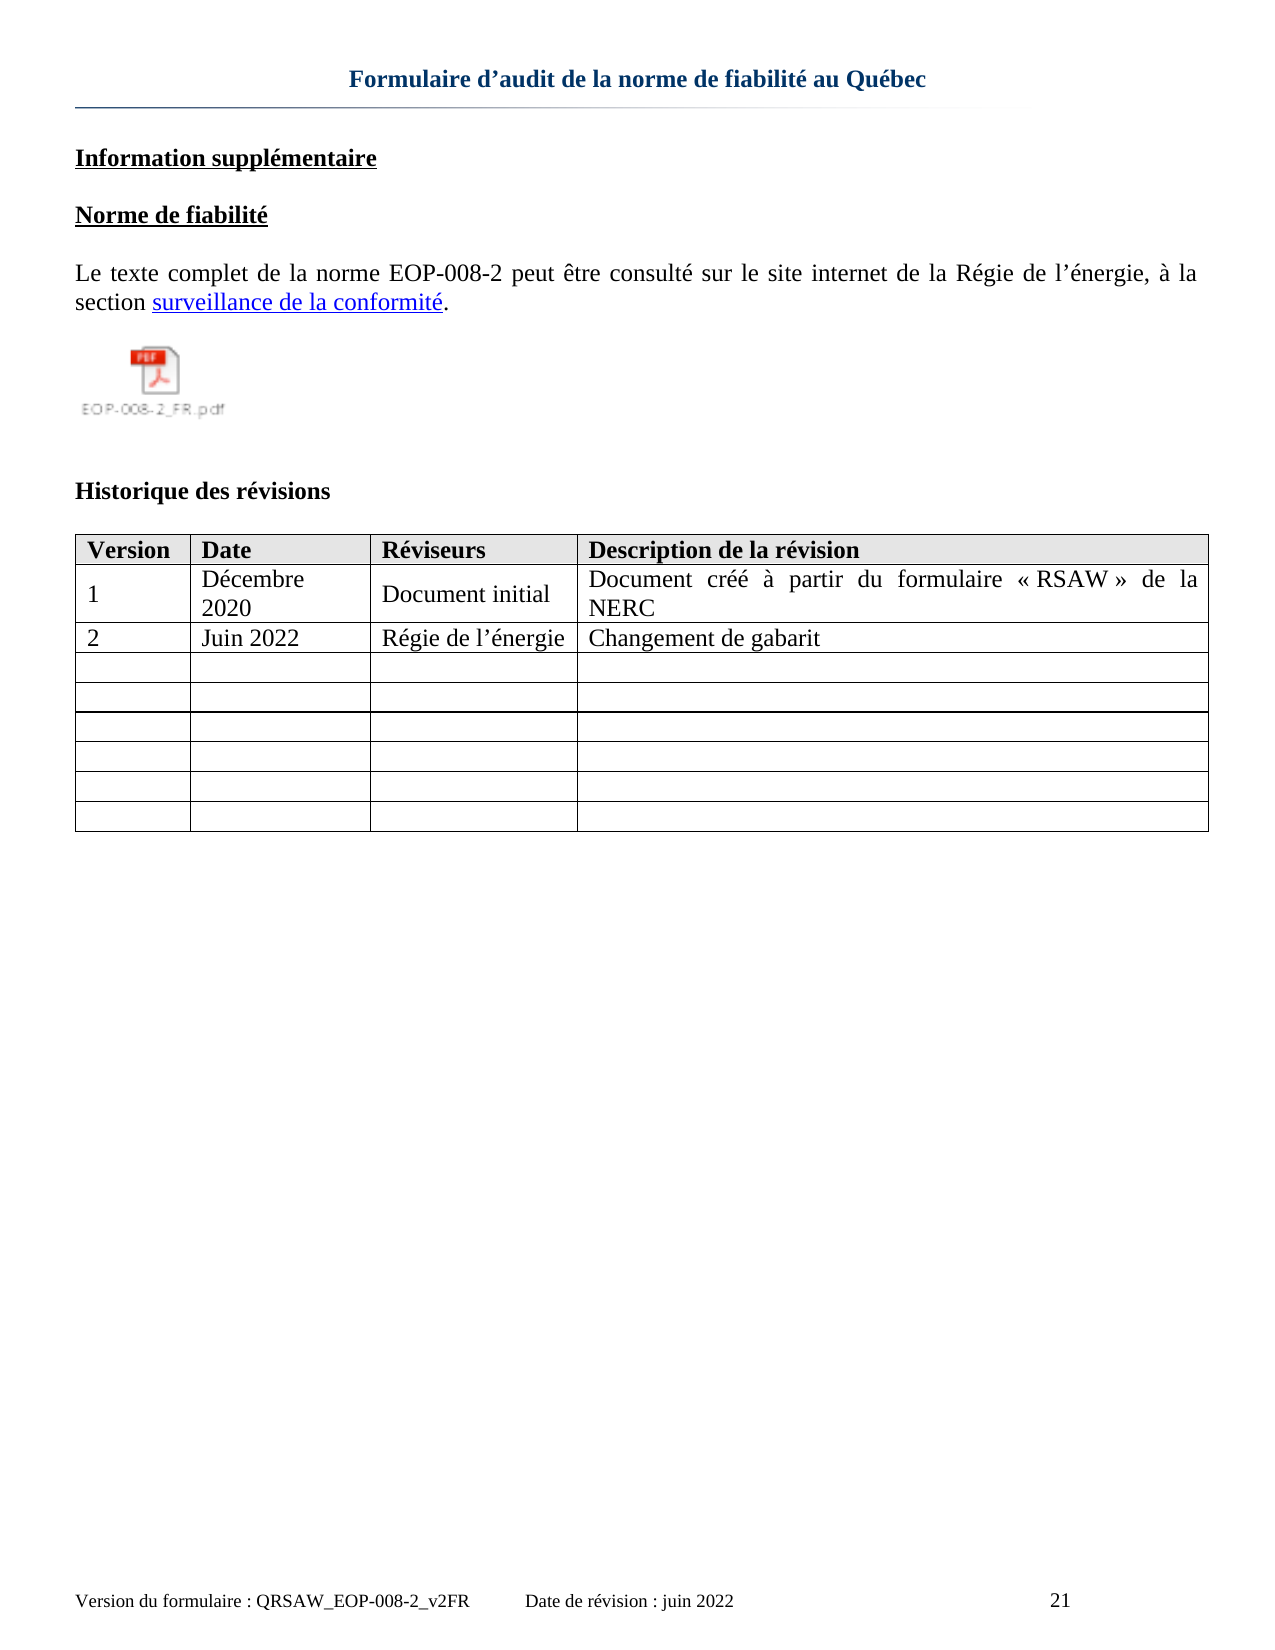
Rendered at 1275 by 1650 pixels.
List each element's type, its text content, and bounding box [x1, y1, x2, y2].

table_cell [578, 772, 1208, 801]
table_cell [76, 802, 190, 831]
table_cell [578, 802, 1208, 831]
text Information supplémentaire [75, 143, 1200, 172]
table_cell [191, 653, 370, 682]
text Historique des révisions [75, 476, 1200, 505]
table_cell [371, 653, 577, 682]
table_cell [191, 802, 370, 831]
table_cell Régie de l’énergie [371, 623, 577, 652]
table_cell [578, 653, 1208, 682]
table_cell [76, 713, 190, 741]
table_cell Changement de gabarit [578, 623, 1208, 652]
picture [75, 107, 1055, 114]
table_cell [578, 742, 1208, 771]
text Le texte complet de la norme EOP-008-2 peut être consulté sur le site internet de la Régie de l’énergie, à la section surveillance de la conformité. [75, 258, 1200, 315]
table_cell [191, 772, 370, 801]
table_cell [76, 653, 190, 682]
table_cell 1 [76, 565, 190, 622]
text Norme de fiabilité [75, 200, 1200, 229]
table_header Description de la révision [578, 535, 1208, 563]
table_cell [371, 802, 577, 831]
table_header Version [76, 535, 190, 563]
table_cell [191, 713, 370, 741]
table_cell 2 [76, 623, 190, 652]
table_cell [578, 683, 1208, 711]
table_cell [191, 683, 370, 711]
table_header Date [191, 535, 370, 563]
table_cell [371, 772, 577, 801]
table_cell [371, 742, 577, 771]
table_cell Décembre 2020 [191, 565, 370, 622]
table_cell Document initial [371, 565, 577, 622]
table_cell [578, 713, 1208, 741]
table_cell [191, 742, 370, 771]
table_cell [371, 713, 577, 741]
table_cell [76, 742, 190, 771]
table_cell Document créé à partir du formulaire « RSAW » de la NERC [578, 565, 1208, 622]
table_header Réviseurs [371, 535, 577, 563]
table_cell [76, 772, 190, 801]
table_cell [371, 683, 577, 711]
table_cell Juin 2022 [191, 623, 370, 652]
table_cell [76, 683, 190, 711]
